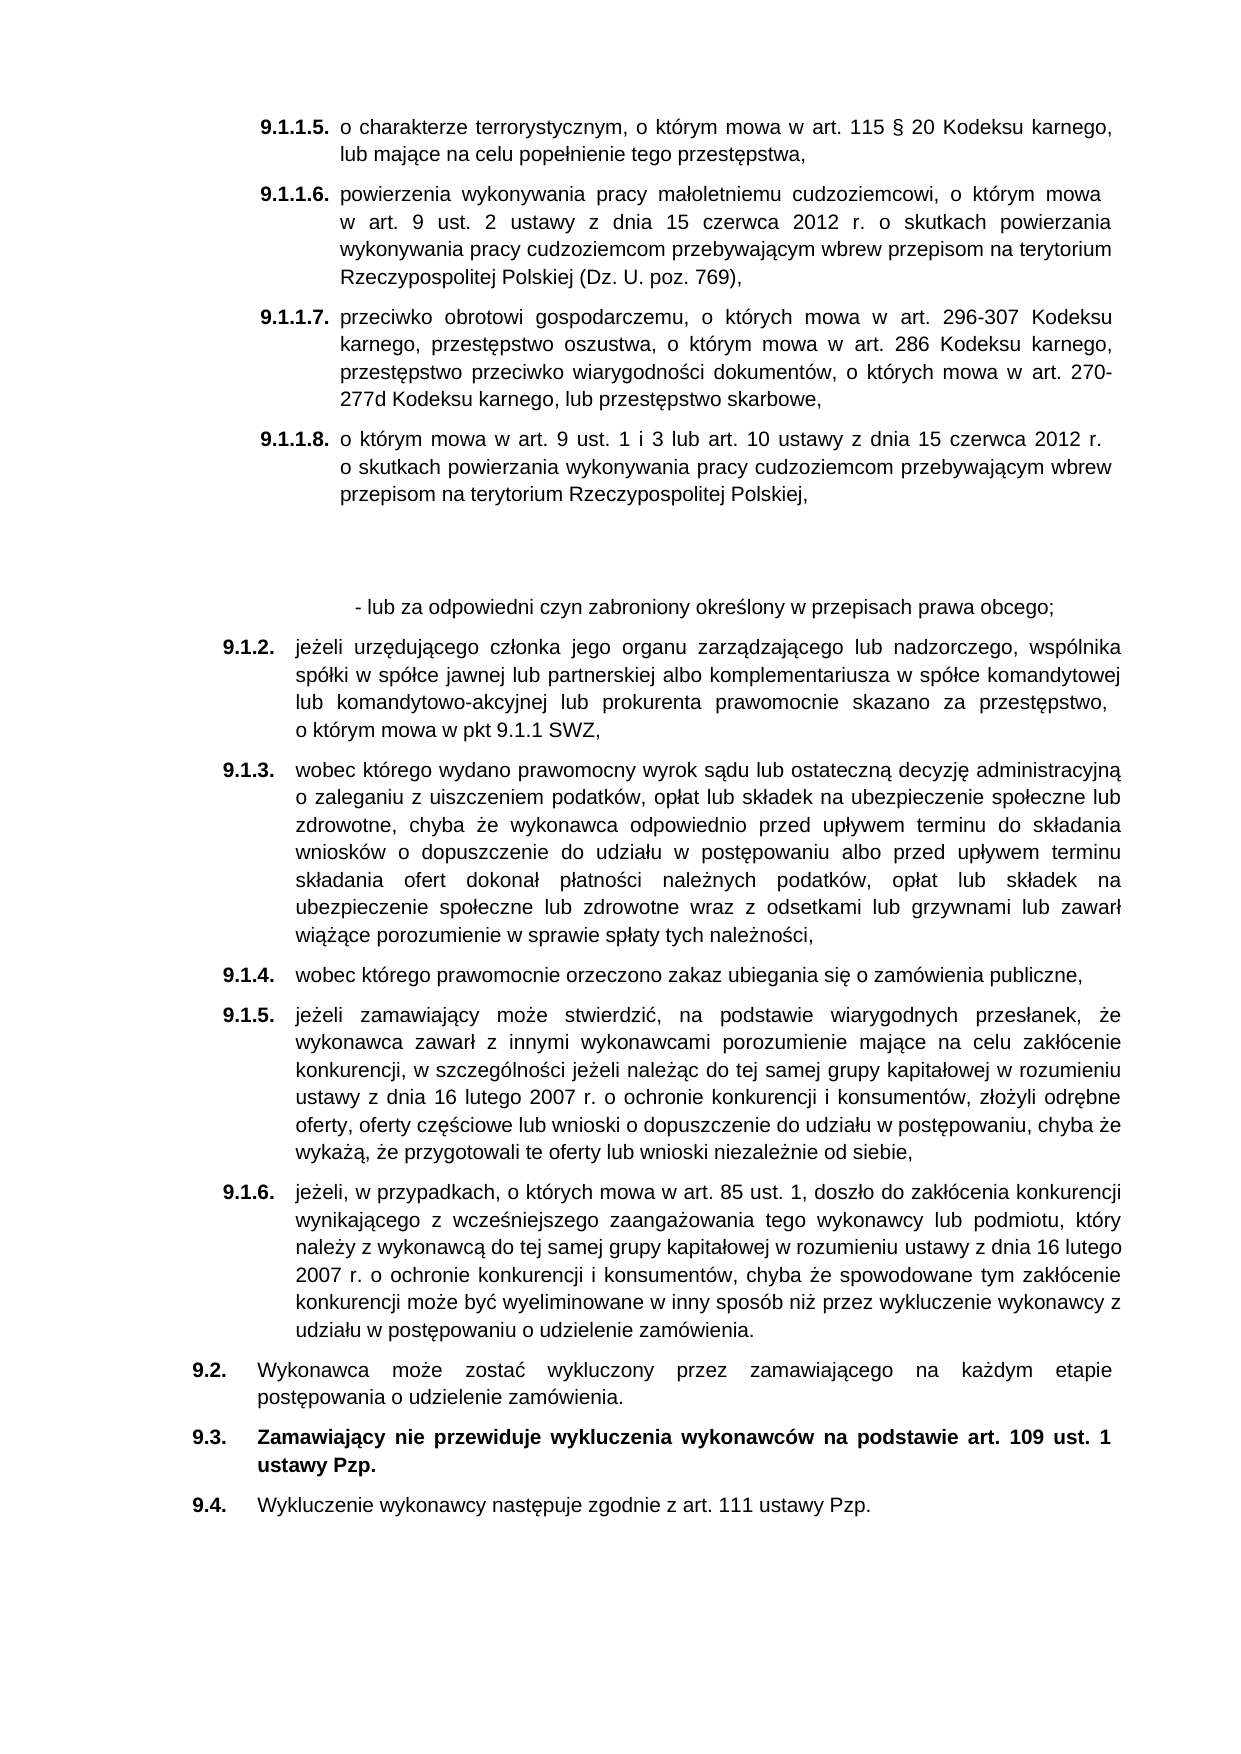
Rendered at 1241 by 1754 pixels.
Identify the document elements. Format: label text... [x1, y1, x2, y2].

list wobec którego wydano prawomocny wyrok sądu lub ostateczną decyzję administracyjną o zaleganiu z uiszczeniem podatków, opłat lub składek na ubezpieczenie społeczne lub zdrowotne, chyba że wykonawca odpowiednio przed upływem terminu do składania wniosków o dopuszczenie do udziału w postępowaniu albo przed upływem terminu składania ofert dokonał płatności należnych podatków, opłat lub składek na ubezpieczenie społeczne lub zdrowotne wraz z odsetkami lub grzywnami lub zawarł wiążące porozumienie w sprawie spłaty tych należności, [223, 757, 1122, 946]
list jeżeli zamawiający może stwierdzić, na podstawie wiarygodnych przesłanek, że wykonawca zawarł z innymi wykonawcami porozumienie mające na celu zakłócenie konkurencji, w szczególności jeżeli należąc do tej samej grupy kapitałowej w rozumieniu ustawy z dnia 16 lutego 2007 r. o ochronie konkurencji i konsumentów, złożyli odrębne oferty, oferty częściowe lub wnioski o dopuszczenie do udziału w postępowaniu, chyba że wykażą, że przygotowali te oferty lub wnioski niezależnie od siebie, [223, 1002, 1122, 1164]
list o którym mowa w art. 9 ust. 1 i 3 lub art. 10 ustawy z dnia 15 czerwca 2012 r. o skutkach powierzania wykonywania pracy cudzoziemcom przebywającym wbrew przepisom na terytorium Rzeczypospolitej Polskiej, [260, 427, 1113, 506]
list wobec którego prawomocnie orzeczono zakaz ubiegania się o zamówienia publiczne, [223, 962, 1122, 986]
list powierzenia wykonywania pracy małoletniemu cudzoziemcowi, o którym mowa w art. 9 ust. 2 ustawy z dnia 15 czerwca 2012 r. o skutkach powierzania wykonywania pracy cudzoziemcom przebywającym wbrew przepisom na terytorium Rzeczypospolitej Polskiej (Dz. U. poz. 769), [260, 182, 1113, 288]
text - lub za odpowiedni czyn zabroniony określony w przepisach prawa obcego; [354, 595, 1122, 619]
list Wykluczenie wykonawcy następuje zgodnie z art. 111 ustawy Pzp. [192, 1492, 1113, 1516]
list przeciwko obrotowi gospodarczemu, o których mowa w art. 296-307 Kodeksu karnego, przestępstwo oszustwa, o którym mowa w art. 286 Kodeksu karnego, przestępstwo przeciwko wiarygodności dokumentów, o których mowa w art. 270-277d Kodeksu karnego, lub przestępstwo skarbowe, [260, 304, 1113, 411]
list o charakterze terrorystycznym, o którym mowa w art. 115 § 20 Kodeksu karnego, lub mające na celu popełnienie tego przestępstwa, [260, 114, 1113, 166]
list Zamawiający nie przewiduje wykluczenia wykonawców na podstawie art. 109 ust. 1 ustawy Pzp. [192, 1425, 1113, 1476]
list Wykonawca może zostać wykluczony przez zamawiającego na każdym etapie postępowania o udzielenie zamówienia. [192, 1357, 1113, 1409]
list jeżeli urzędującego członka jego organu zarządzającego lub nadzorczego, wspólnika spółki w spółce jawnej lub partnerskiej albo komplementariusza w spółce komandytowej lub komandytowo-akcyjnej lub prokurenta prawomocnie skazano za przestępstwo, o którym mowa w pkt 9.1.1 SWZ, [223, 635, 1122, 741]
list jeżeli, w przypadkach, o których mowa w art. 85 ust. 1, doszło do zakłócenia konkurencji wynikającego z wcześniejszego zaangażowania tego wykonawcy lub podmiotu, który należy z wykonawcą do tej samej grupy kapitałowej w rozumieniu ustawy z dnia 16 lutego 2007 r. o ochronie konkurencji i konsumentów, chyba że spowodowane tym zakłócenie konkurencji może być wyeliminowane w inny sposób niż przez wykluczenie wykonawcy z udziału w postępowaniu o udzielenie zamówienia. [223, 1180, 1122, 1341]
